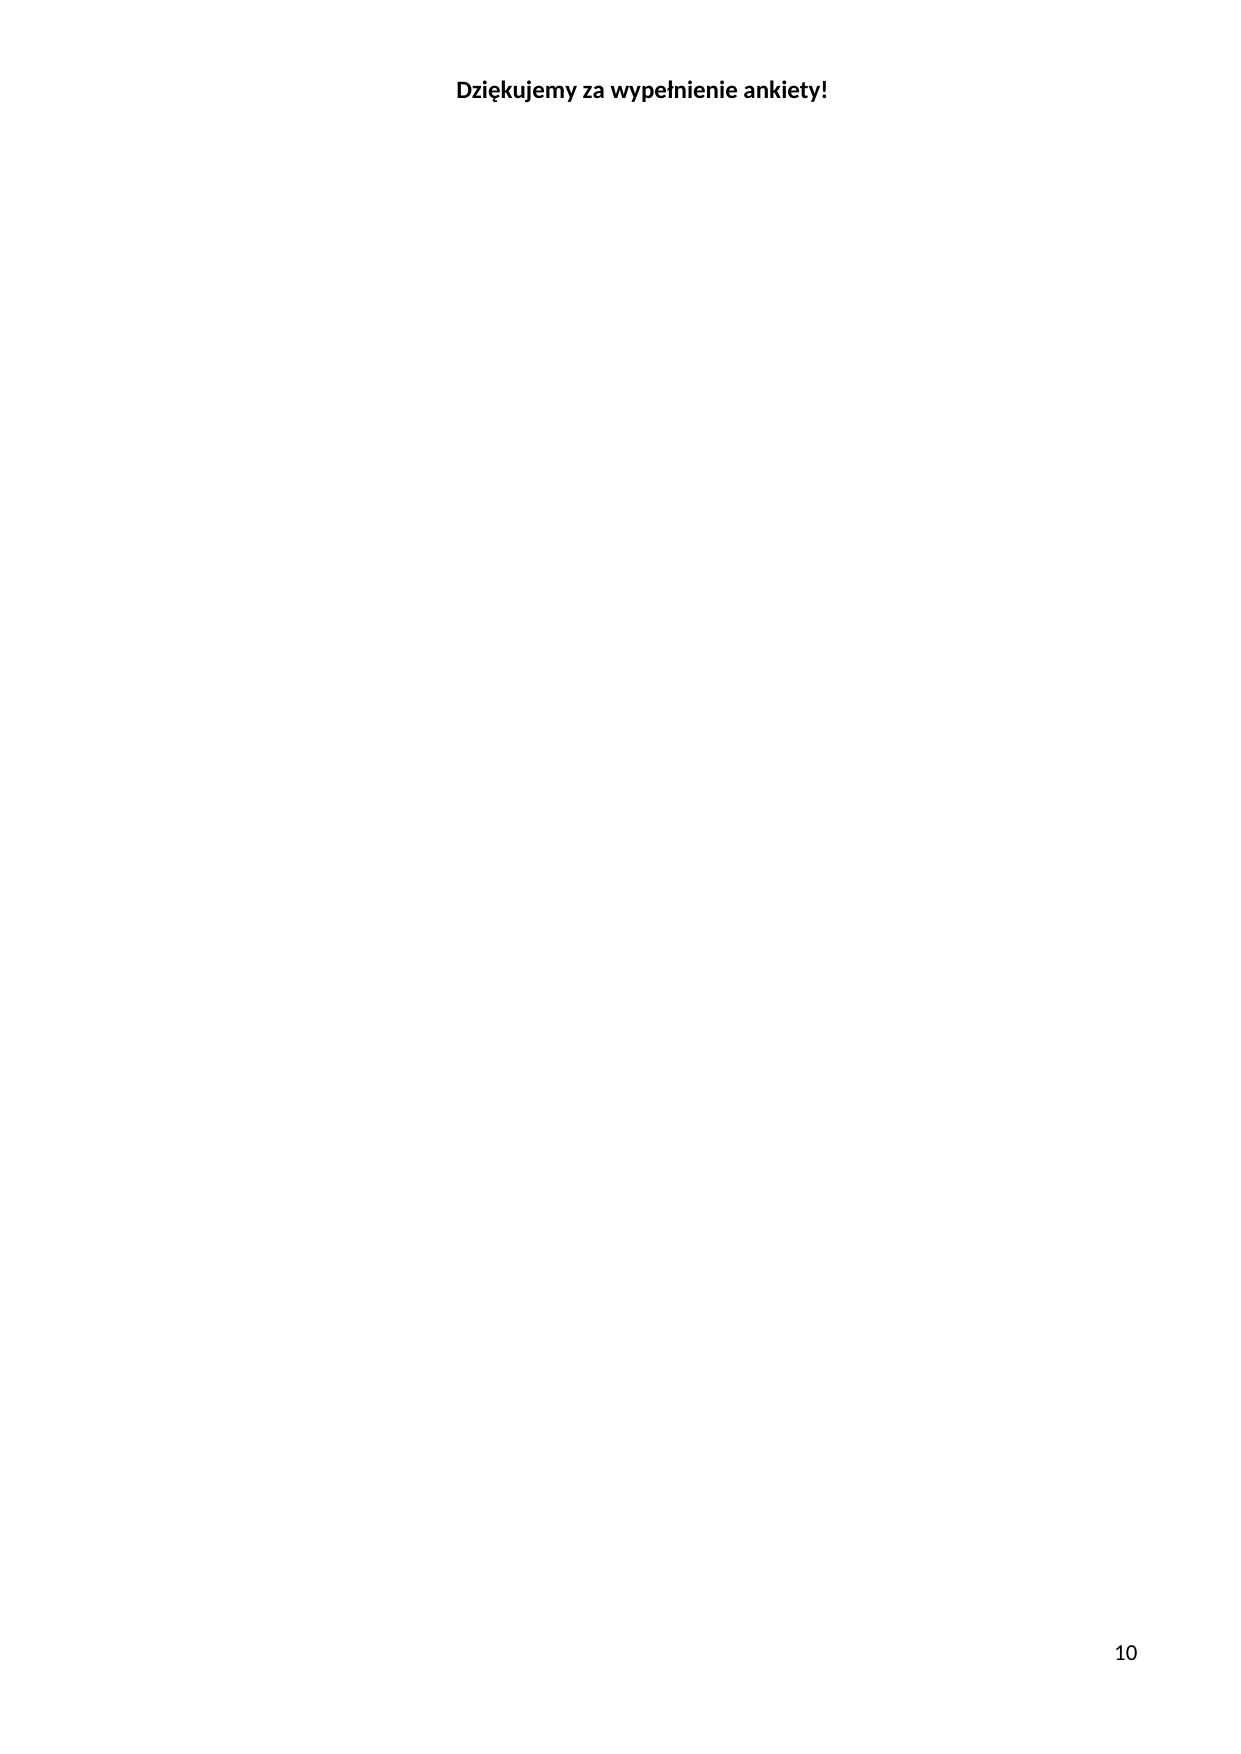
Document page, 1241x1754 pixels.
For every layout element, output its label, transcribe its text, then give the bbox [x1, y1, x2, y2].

text Dziękujemy za wypełnienie ankiety! [148, 74, 1137, 104]
